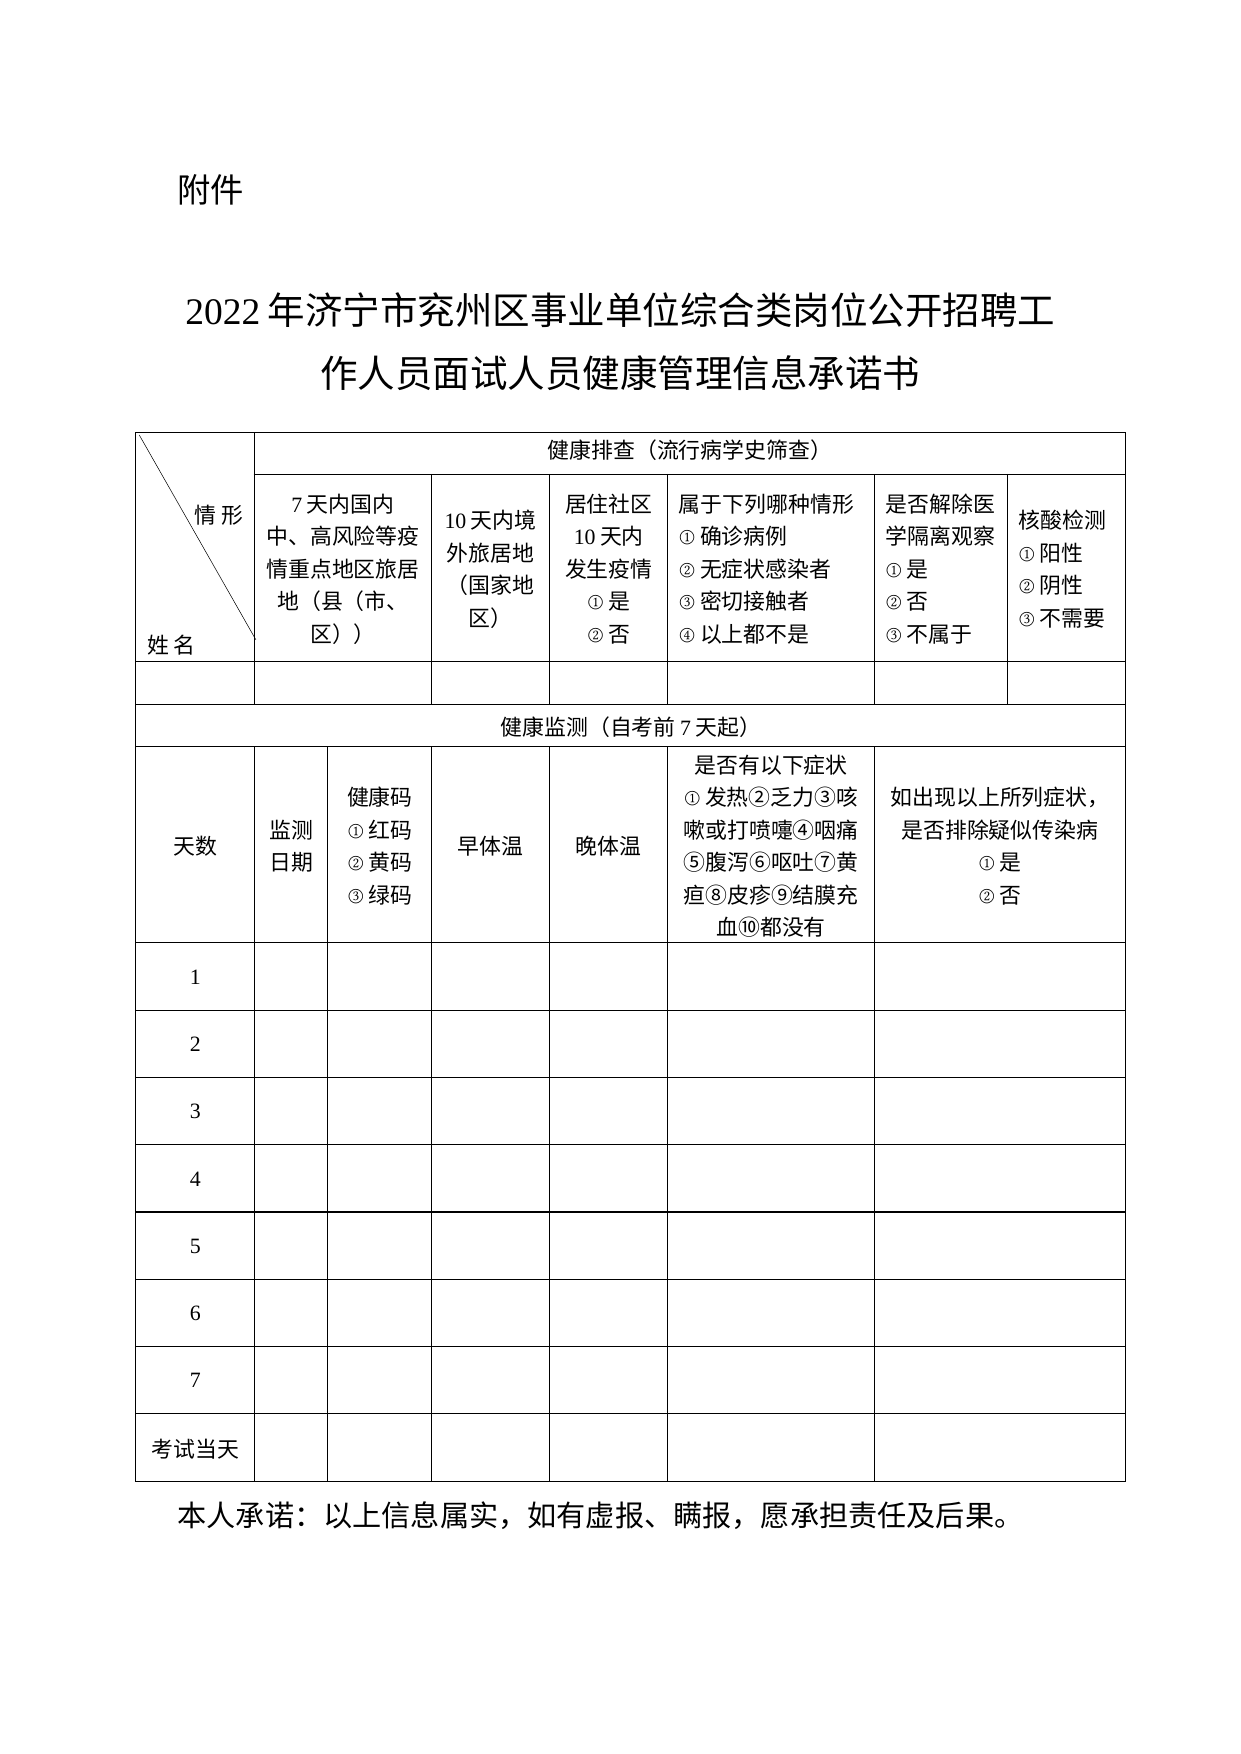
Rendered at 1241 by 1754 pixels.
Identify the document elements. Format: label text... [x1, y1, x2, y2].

table_cell [668, 1078, 874, 1144]
table_cell 如出现以上所列症状，是否排除疑似传染病 ①是 ②否 [875, 747, 1125, 942]
table_cell [550, 1347, 667, 1413]
table_cell [328, 1347, 431, 1413]
table_cell [668, 943, 874, 1009]
text 2022年济宁市兖州区事业单位综合类岗位公开招聘工作人员面试人员健康管理信息承诺书 [177, 274, 1063, 399]
table_cell 7天内国内 中、高风险等疫 情重点地区旅居地（县（市、区）） [255, 475, 431, 661]
table_cell [668, 1280, 874, 1346]
table_cell [328, 943, 431, 1009]
table_cell [328, 1213, 431, 1279]
table_cell 健康码 ①红码 ②黄码 ③绿码 [328, 747, 431, 942]
table_cell [875, 1011, 1125, 1077]
table_cell [875, 662, 1007, 704]
table_cell 3 [136, 1078, 254, 1144]
table_cell [550, 1078, 667, 1144]
table_cell 监测 日期 [255, 747, 327, 942]
table_cell [255, 1347, 327, 1413]
table_cell 是否有以下症状 ①发热②乏力③咳嗽或打喷嚏④咽痛⑤腹泻⑥呕吐⑦黄疸⑧皮疹⑨结膜充血⑩都没有 [668, 747, 874, 942]
table_cell [432, 1145, 549, 1211]
table_cell [432, 1347, 549, 1413]
table_cell [1008, 662, 1125, 704]
table_cell 2 [136, 1011, 254, 1077]
table_cell 居住社区 10天内 发生疫情 ①是 ②否 [550, 475, 667, 661]
table_cell 6 [136, 1280, 254, 1346]
table_cell 4 [136, 1145, 254, 1211]
table_cell [432, 1414, 549, 1481]
table_cell [328, 1145, 431, 1211]
table_cell [668, 1414, 874, 1481]
table_cell [875, 1414, 1125, 1481]
text 本人承诺：以上信息属实，如有虚报、瞒报，愿承担责任及后果。 [177, 1482, 1063, 1547]
table_cell [550, 1011, 667, 1077]
table_cell [550, 662, 667, 704]
table_header 情 形 姓 名 [136, 433, 254, 661]
table_cell [550, 1213, 667, 1279]
table_cell 7 [136, 1347, 254, 1413]
table_cell [550, 943, 667, 1009]
table_cell 晚体温 [550, 747, 667, 942]
table_cell 考试当天 [136, 1414, 254, 1481]
table_cell [255, 1145, 327, 1211]
table_cell [875, 1280, 1125, 1346]
table_cell [432, 1011, 549, 1077]
table_cell [668, 1011, 874, 1077]
table_cell [550, 1414, 667, 1481]
table_cell 1 [136, 943, 254, 1009]
table_cell [668, 1213, 874, 1279]
table_cell 10天内境外旅居地 （国家地 区） [432, 475, 549, 661]
table_cell [255, 1078, 327, 1144]
table_cell [432, 943, 549, 1009]
table_cell [550, 1145, 667, 1211]
table_cell [255, 662, 431, 704]
table_cell [432, 1280, 549, 1346]
text 附件 [177, 162, 1063, 212]
table_cell [432, 1078, 549, 1144]
table_cell 天数 [136, 747, 254, 942]
table_cell [328, 1280, 431, 1346]
table_cell [875, 1145, 1125, 1211]
table_cell [875, 1347, 1125, 1413]
table_cell [328, 1011, 431, 1077]
table_cell [668, 1347, 874, 1413]
table_header 健康排查（流行病学史筛查） [255, 433, 1125, 474]
table_cell [875, 1213, 1125, 1279]
table_cell 早体温 [432, 747, 549, 942]
table_cell [255, 1280, 327, 1346]
table_cell [550, 1280, 667, 1346]
table_cell 核酸检测 ①阳性 ②阴性 ③不需要 [1008, 475, 1125, 661]
table_cell 健康监测（自考前7天起） [136, 705, 1125, 746]
table_cell [255, 943, 327, 1009]
table_cell [875, 1078, 1125, 1144]
table_cell 5 [136, 1213, 254, 1279]
table_cell 属于下列哪种情形 ①确诊病例 ②无症状感染者 ③密切接触者 ④以上都不是 [668, 475, 874, 661]
table_cell 是否解除医 学隔离观察 ①是 ②否 ③不属于 [875, 475, 1007, 661]
table_cell [255, 1011, 327, 1077]
table_cell [136, 662, 254, 704]
table_cell [875, 943, 1125, 1009]
table_cell [668, 1145, 874, 1211]
table_cell [255, 1213, 327, 1279]
table_cell [668, 662, 874, 704]
table_cell [328, 1414, 431, 1481]
table_cell [255, 1414, 327, 1481]
table_cell [328, 1078, 431, 1144]
table_cell [432, 662, 549, 704]
table_cell [432, 1213, 549, 1279]
